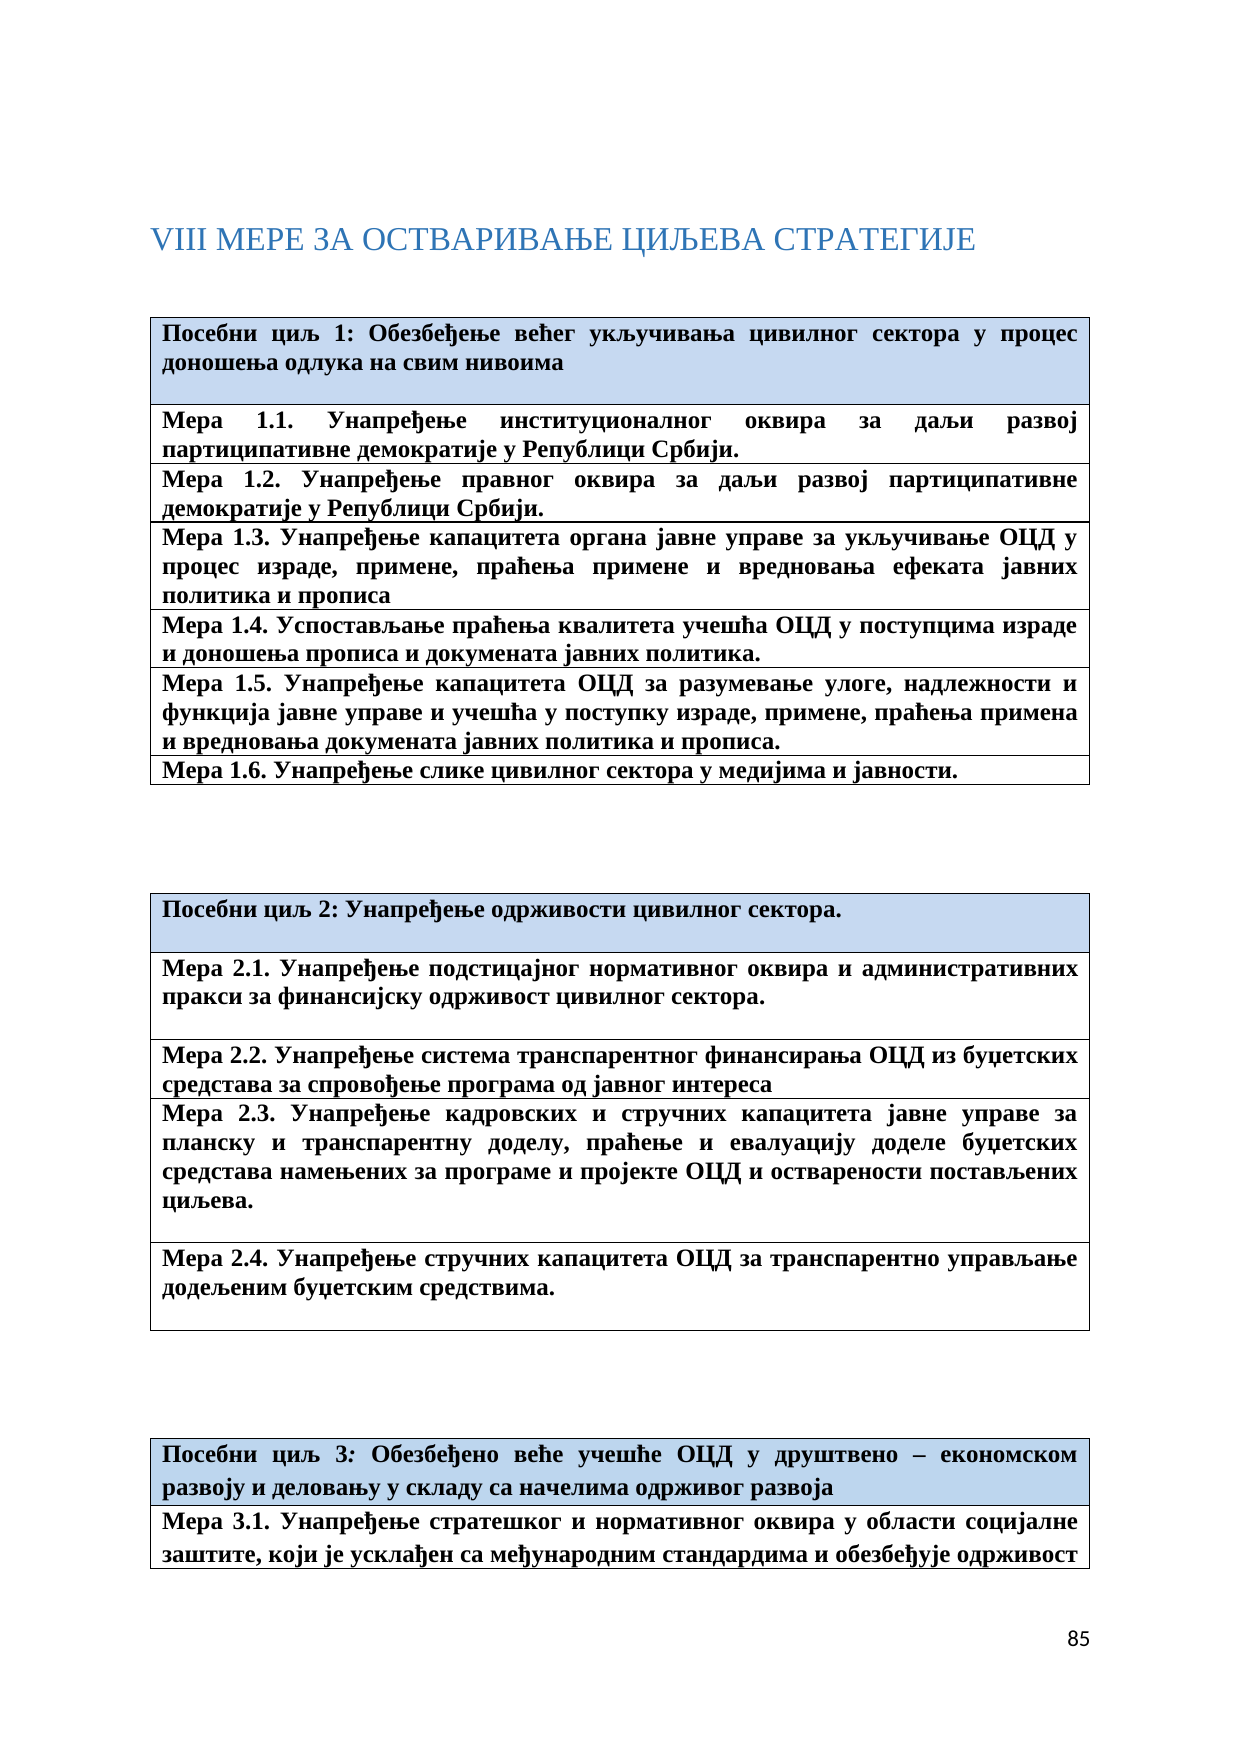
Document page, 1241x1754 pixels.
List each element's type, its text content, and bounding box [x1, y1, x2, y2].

table_header Посебни циљ 3: Обезбеђено веће учешће ОЦД у друштвено – економском развоју и деловању у складу са начелима одрживог развоја [151, 1439, 1089, 1505]
table_cell Мера 2.4. Унапређење стручних капацитета ОЦД за транспарентно управљање додељеним буџетским средствима. [151, 1243, 1089, 1329]
table_cell Мера 1.1. Унапређење институционалног оквира за даљи развој партиципативне демократије у Републици Србији. [151, 405, 1089, 463]
table_cell Мера 1.3. Унапређење капацитета органа јавне управе за укључивање ОЦД у процес израде, примене, праћења примене и вредновања ефеката јавних политика и прописа [151, 523, 1089, 609]
table_cell Мера 1.4. Успостављање праћења квалитета учешћа ОЦД у поступцима израде и доношења прописа и докумената јавних политика. [151, 610, 1089, 667]
table_cell Мера 1.6. Унапређење слике цивилног сектора у медијима и јавности. [151, 756, 1089, 784]
table_header Посебни циљ 1: Обезбеђење већег укључивања цивилног сектора у процес доношења одлука на свим нивоима [151, 318, 1089, 404]
table_cell Мера 2.1. Унапређење подстицајног нормативног оквира и административних пракси за финансијску одрживост цивилног сектора. [151, 953, 1089, 1039]
table_header Посебни циљ 2: Унапређење одрживости цивилног сектора. [151, 894, 1089, 952]
table_cell Мера 2.2. Унапређење система транспарентног финансирања ОЦД из буџетских средстава за спровођење програма од јавног интереса [151, 1040, 1089, 1097]
subtitle VIII МЕРЕ ЗА ОСТВАРИВАЊЕ ЦИЉЕВА СТРАТЕГИЈЕ [150, 219, 1090, 257]
table_cell Мера 1.2. Унапређење правног оквира за даљи развој партиципативне демократије у Републици Србији. [151, 464, 1089, 521]
table_cell Мера 2.3. Унапређење кадровских и стручних капацитета јавне управе за планску и транспарентну доделу, праћење и евалуацију доделе буџетских средстава намењених за програме и пројекте ОЦД и остварености постављених циљева. [151, 1099, 1089, 1242]
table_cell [151, 1506, 1089, 1568]
table_cell Мера 1.5. Унапређење капацитета ОЦД за разумевање улоге, надлежности и функција јавне управе и учешћа у поступку израде, примене, праћења примена и вредновања докумената јавних политика и прописа. [151, 668, 1089, 754]
